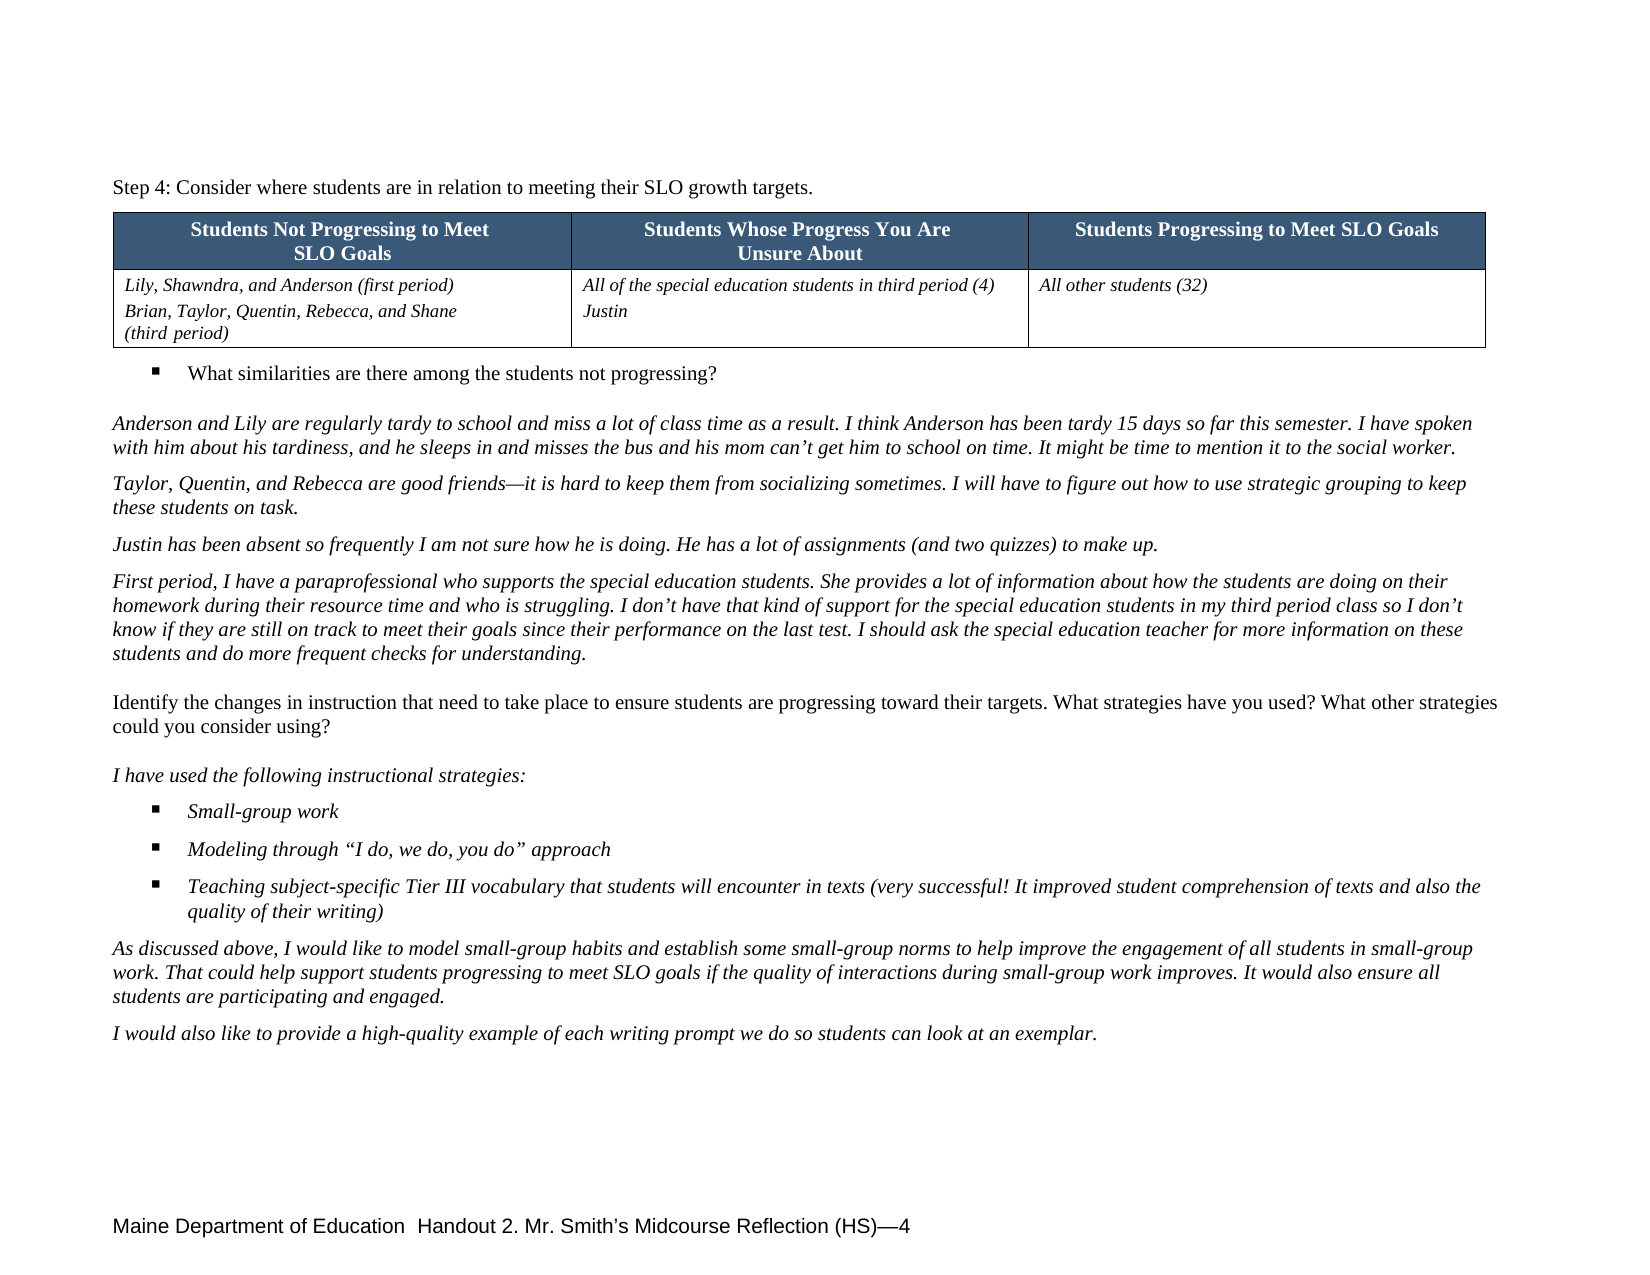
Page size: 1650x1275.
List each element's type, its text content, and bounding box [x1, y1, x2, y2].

table_header Students Progressing to Meet SLO Goals [1029, 213, 1485, 269]
text Anderson and Lily are regularly tardy to school and miss a lot of class time as a result. I think Anderson has been tardy 15 days so far this semester. I have spoken with him about his tardiness, and he sleeps in and misses the bus and his mom can’t get him to school on time. It might be time to mention it to the social worker. [112, 411, 1500, 459]
text I would also like to provide a high-quality example of each writing prompt we do so students can look at an exemplar. [112, 1020, 1500, 1044]
text First period, I have a paraprofessional who supports the special education students. She provides a lot of information about how the students are doing on their homework during their resource time and who is struggling. I don’t have that kind of support for the special education students in my third period class so I don’t know if they are still on track to meet their goals since their performance on the last test. I should ask the special education teacher for more information on these students and do more frequent checks for understanding. [112, 568, 1500, 665]
text Taylor, Quentin, and Rebecca are good friends—it is hard to keep them from socializing sometimes. I will have to figure out how to use strategic grouping to keep these students on task. [112, 471, 1500, 519]
table_cell All of the special education students in third period (4) Justin [572, 270, 1028, 347]
list Small-group work [150, 799, 1500, 824]
text Justin has been absent so frequently I am not sure how he is doing. He has a lot of assignments (and two quizzes) to make up. [112, 532, 1500, 556]
list Teaching subject-specific Tier III vocabulary that students will encounter in texts (very successful! It improved student comprehension of texts and also the quality of their writing) [150, 874, 1500, 923]
list Modeling through “I do, we do, you do” approach [150, 837, 1500, 862]
table_cell Lily, Shawndra, and Anderson (first period) Brian, Taylor, Quentin, Rebecca, and Shane (third period) [114, 270, 571, 347]
text Step 4: Consider where students are in relation to meeting their SLO growth targets. [112, 175, 1500, 199]
table_header Students Not Progressing to Meet SLO Goals [114, 213, 571, 269]
table_cell All other students (32) [1029, 270, 1485, 347]
text As discussed above, I would like to model small-group habits and establish some small-group norms to help improve the engagement of all students in small-group work. That could help support students progressing to meet SLO goals if the quality of interactions during small-group work improves. It would also ensure all students are participating and engaged. [112, 936, 1500, 1008]
text Identify the changes in instruction that need to take place to ensure students are progressing toward their targets. What strategies have you used? What other strategies could you consider using? [112, 690, 1500, 738]
list What similarities are there among the students not progressing? [150, 361, 1500, 386]
text I have used the following instructional strategies: [112, 763, 1500, 787]
table_header Students Whose Progress You Are Unsure About [572, 213, 1028, 269]
